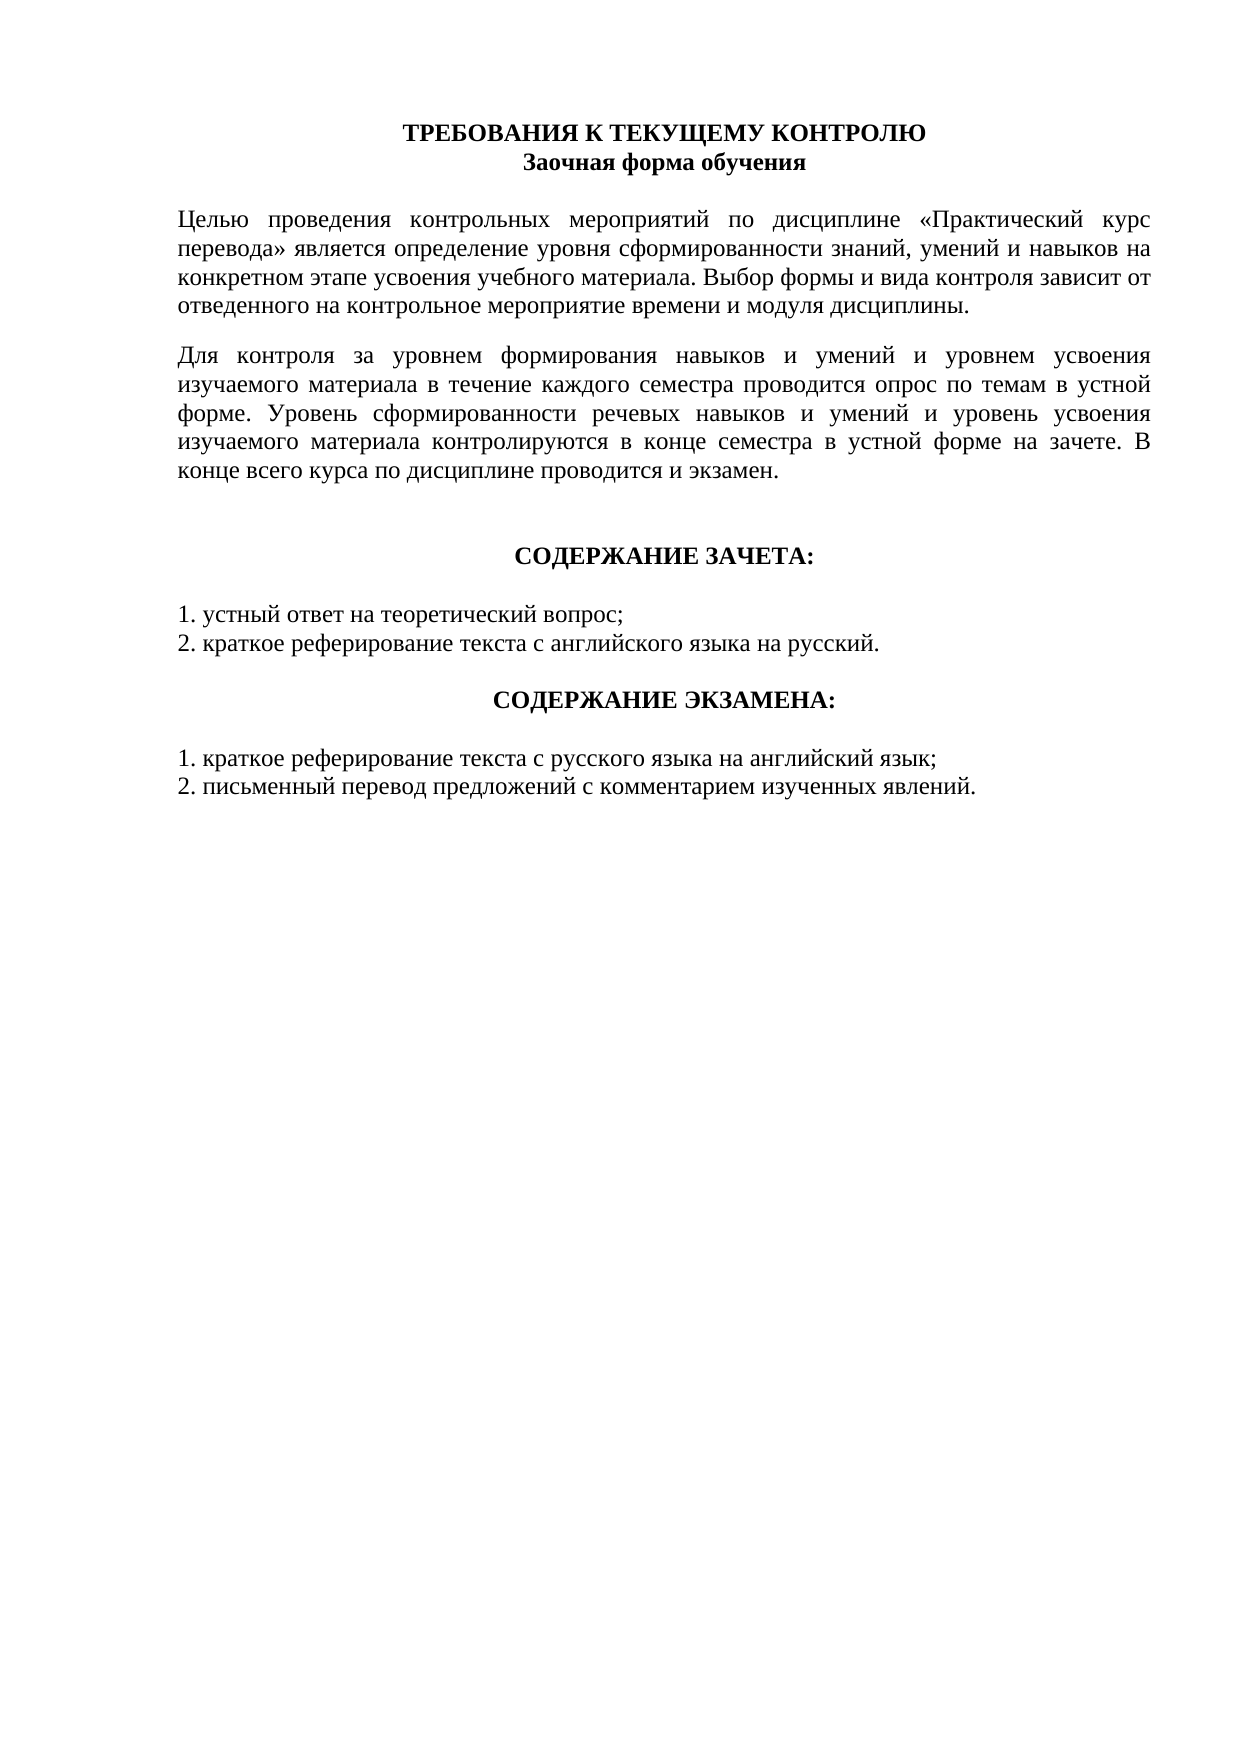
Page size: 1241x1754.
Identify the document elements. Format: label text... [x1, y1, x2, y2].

text Для контроля за уровнем формирования навыков и умений и уровнем усвоения изучаемого материала в течение каждого семестра проводится опрос по темам в устной форме. Уровень сформированности речевых навыков и умений и уровень усвоения изучаемого материала контролируются в конце семестра в устной форме на зачете. В конце всего курса по дисциплине проводится и экзамен. [177, 340, 1152, 484]
text Заочная форма обучения [177, 147, 1152, 176]
text 2. письменный перевод предложений с комментарием изученных явлений. [177, 771, 1152, 800]
text ТРЕБОВАНИЯ К ТЕКУЩЕМУ КОНТРОЛЮ [177, 118, 1152, 147]
text СОДЕРЖАНИЕ ЗАЧЕТА: [177, 541, 1152, 570]
text 1. краткое реферирование текста с русского языка на английский язык; [177, 743, 1152, 771]
text Целью проведения контрольных мероприятий по дисциплине «Практический курс перевода» является определение уровня сформированности знаний, умений и навыков на конкретном этапе усвоения учебного материала. Выбор формы и вида контроля зависит от отведенного на контрольное мероприятие времени и модуля дисциплины. [177, 204, 1152, 319]
text 1. устный ответ на теоретический вопрос; [177, 599, 1152, 628]
list 2. краткое реферирование текста с английского языка на русский. [177, 628, 1152, 656]
text СОДЕРЖАНИЕ ЭКЗАМЕНА: [177, 685, 1152, 714]
